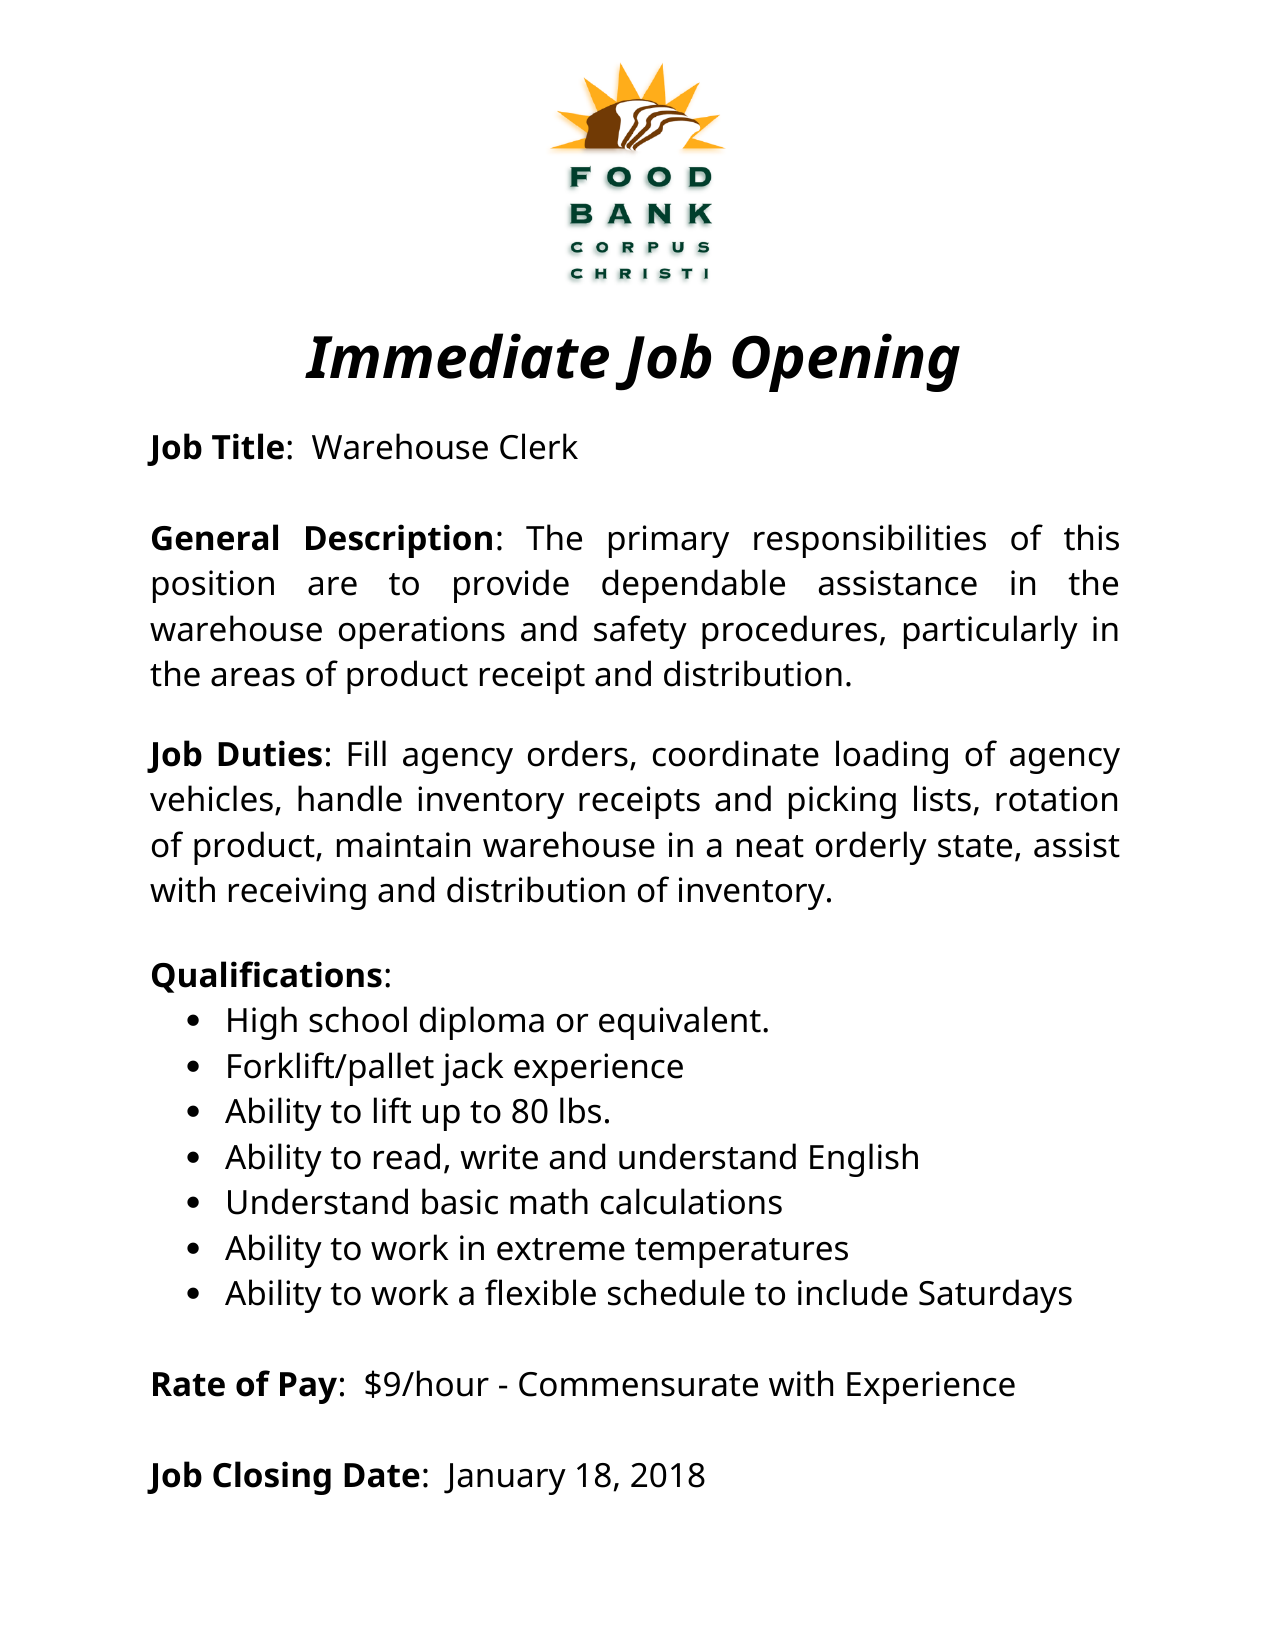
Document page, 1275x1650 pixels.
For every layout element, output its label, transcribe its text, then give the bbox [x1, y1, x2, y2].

list Ability to lift up to 80 lbs. [187, 1088, 1125, 1133]
list Ability to work in extreme temperatures [187, 1224, 1125, 1270]
list Ability to work a flexible schedule to include Saturdays [187, 1270, 1125, 1315]
text Job Title: Warehouse Clerk [150, 424, 1125, 469]
text Rate of Pay: $9/hour - Commensurate with Experience [150, 1361, 1125, 1406]
list High school diploma or equivalent. [187, 997, 1125, 1043]
picture [542, 56, 733, 288]
list Ability to read, write and understand English [187, 1133, 1125, 1179]
text Qualifications: [150, 952, 1125, 997]
text Immediate Job Opening [150, 316, 1125, 396]
list Forklift/pallet jack experience [187, 1043, 1125, 1088]
text Job Closing Date: January 18, 2018 [150, 1451, 1125, 1497]
text Job Duties: Fill agency orders, coordinate loading of agency vehicles, handle inventory receipts and picking lists, rotation of product, maintain warehouse in a neat orderly state, assist with receiving and distribution of inventory. [150, 731, 1121, 912]
list Understand basic math calculations [187, 1179, 1121, 1224]
text General Description: The primary responsibilities of this position are to provide dependable assistance in the warehouse operations and safety procedures, particularly in the areas of product receipt and distribution. [150, 515, 1121, 696]
